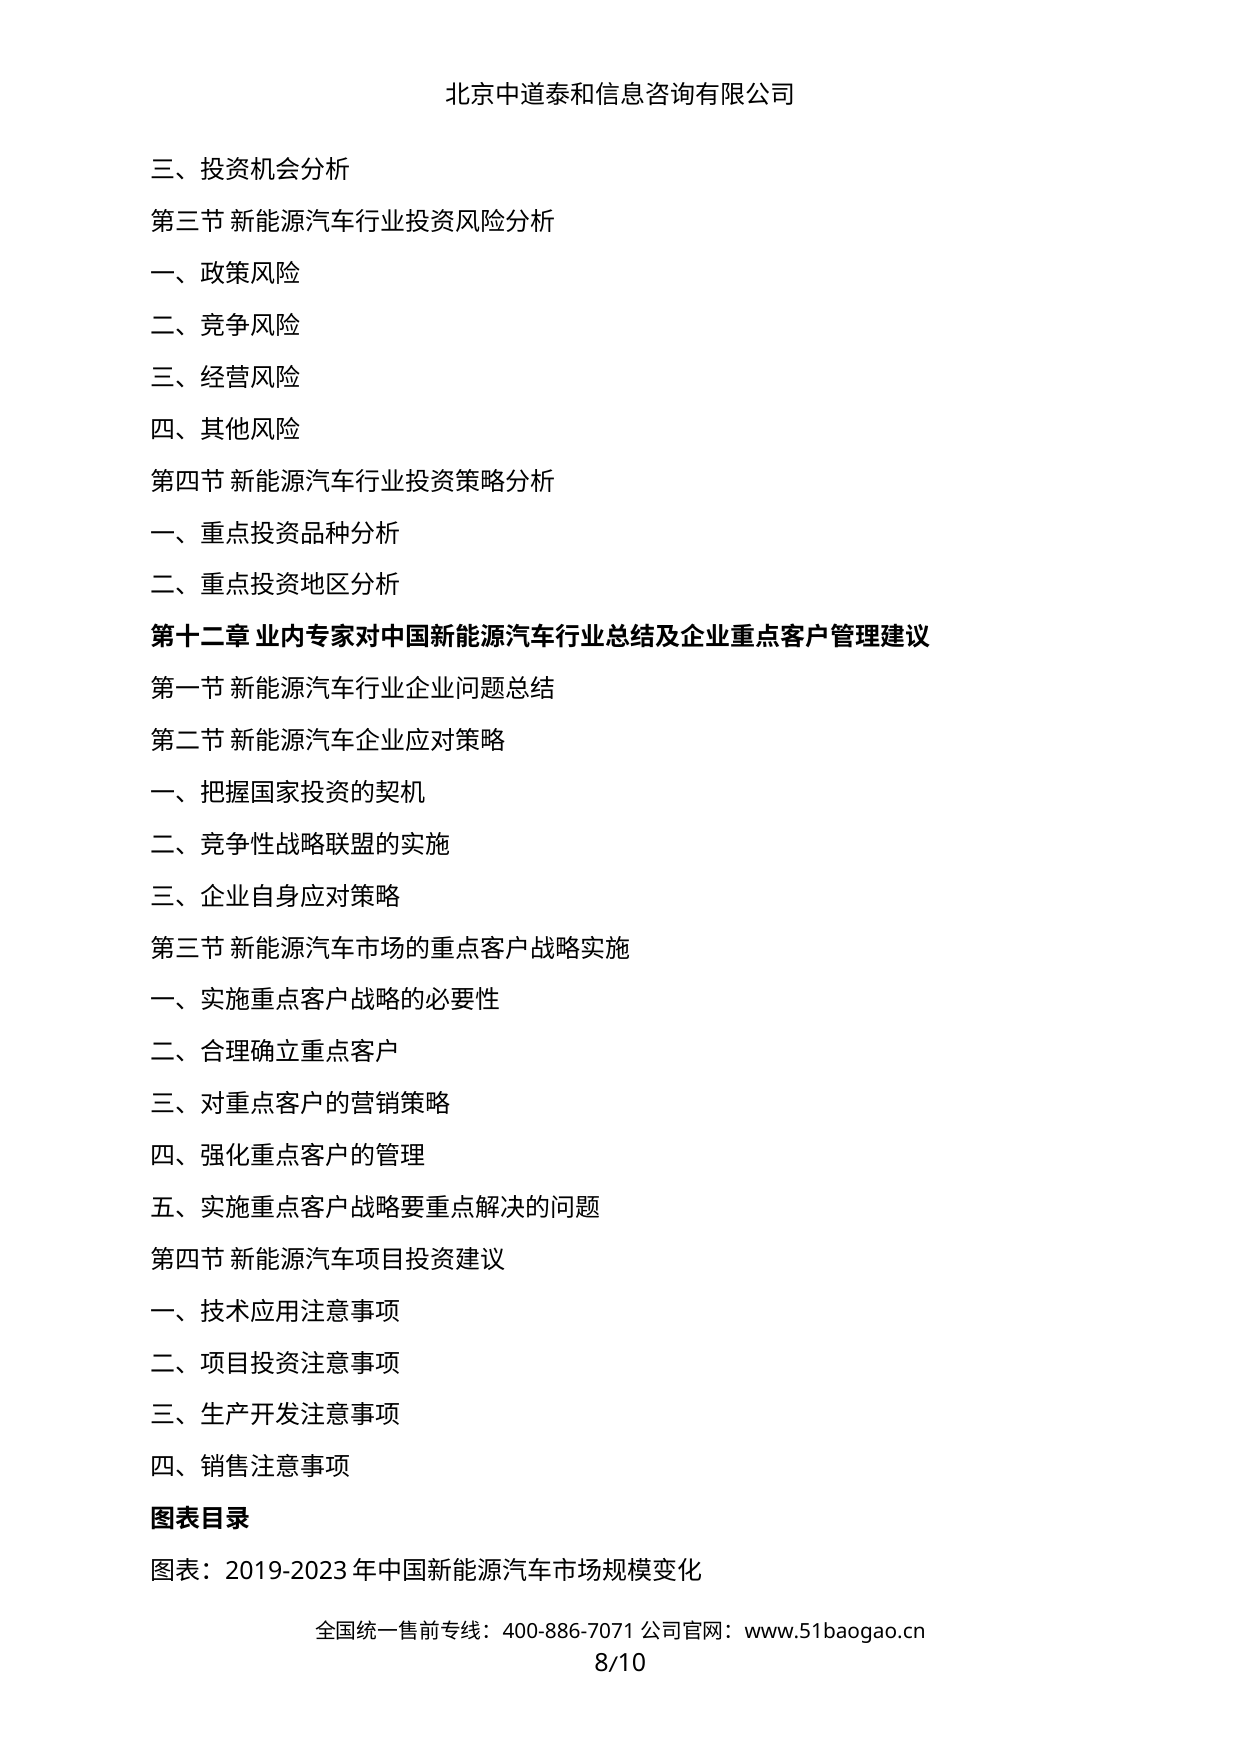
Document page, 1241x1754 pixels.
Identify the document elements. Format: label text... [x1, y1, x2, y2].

text 第四节 新能源汽车行业投资策略分析 [150, 461, 1090, 497]
text 第四节 新能源汽车项目投资建议 [150, 1239, 1090, 1276]
text 三、生产开发注意事项 [150, 1395, 1090, 1431]
text 图表目录 [150, 1499, 1090, 1535]
text 一、重点投资品种分析 [150, 513, 1090, 549]
text 三、企业自身应对策略 [150, 876, 1090, 912]
text 二、重点投资地区分析 [150, 565, 1090, 601]
text 三、对重点客户的营销策略 [150, 1084, 1090, 1120]
text 一、技术应用注意事项 [150, 1291, 1090, 1327]
text 三、经营风险 [150, 357, 1090, 394]
text 五、实施重点客户战略要重点解决的问题 [150, 1187, 1090, 1224]
text 三、投资机会分析 [150, 150, 1090, 186]
text 第三节 新能源汽车行业投资风险分析 [150, 202, 1090, 238]
text 二、项目投资注意事项 [150, 1343, 1090, 1379]
text 一、实施重点客户战略的必要性 [150, 980, 1090, 1016]
text 二、竞争性战略联盟的实施 [150, 824, 1090, 861]
text 第二节 新能源汽车企业应对策略 [150, 721, 1090, 757]
text 第一节 新能源汽车行业企业问题总结 [150, 669, 1090, 705]
text 四、强化重点客户的管理 [150, 1136, 1090, 1172]
text 图表：2019-2023年中国新能源汽车市场规模变化 [150, 1551, 1090, 1587]
text 第十二章 业内专家对中国新能源汽车行业总结及企业重点客户管理建议 [150, 617, 1090, 653]
text 四、其他风险 [150, 409, 1090, 446]
text 二、合理确立重点客户 [150, 1032, 1090, 1068]
text 第三节 新能源汽车市场的重点客户战略实施 [150, 928, 1090, 964]
text 四、销售注意事项 [150, 1447, 1090, 1483]
text 一、把握国家投资的契机 [150, 772, 1090, 809]
text 二、竞争风险 [150, 306, 1090, 342]
text 一、政策风险 [150, 254, 1090, 290]
